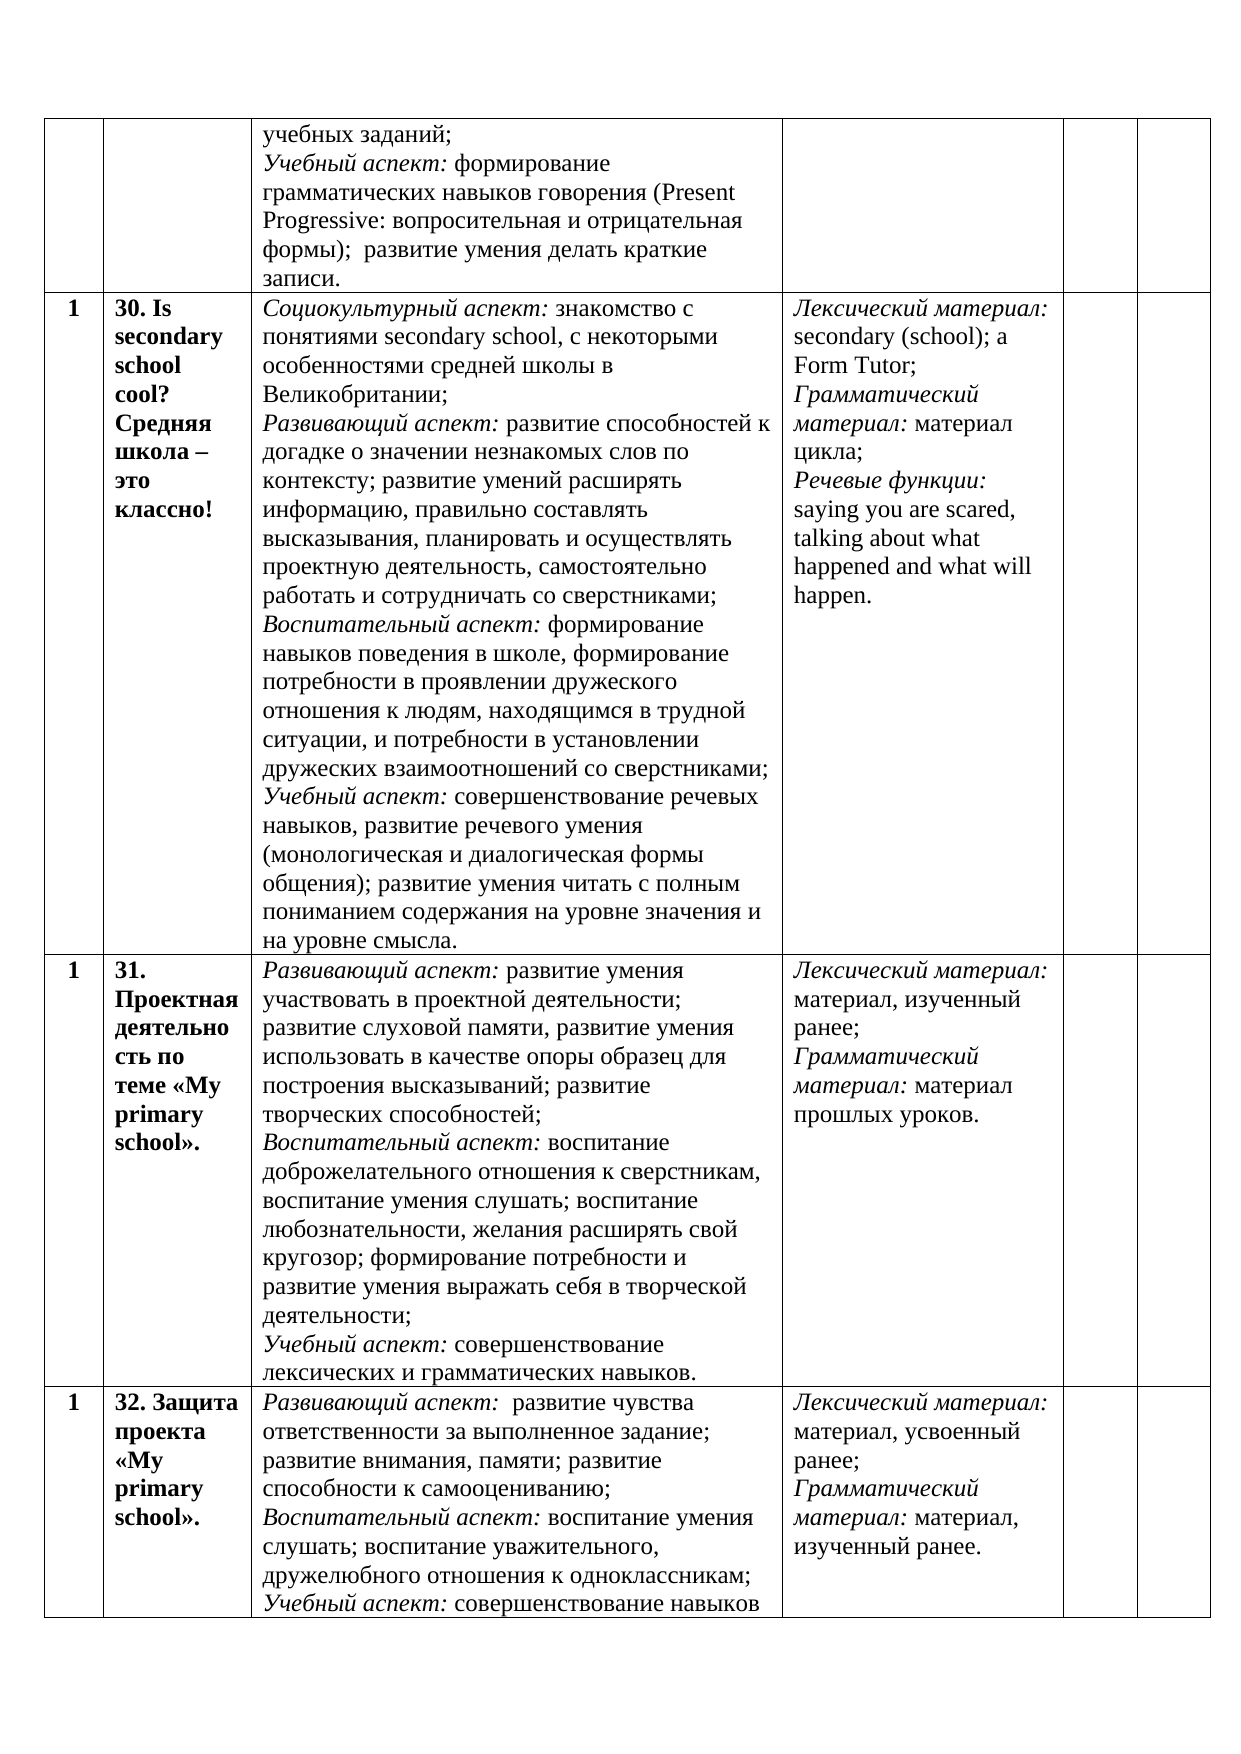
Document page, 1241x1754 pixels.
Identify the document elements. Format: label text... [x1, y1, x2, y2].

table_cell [252, 1387, 782, 1617]
table_cell [1138, 1387, 1210, 1617]
table_cell [1064, 955, 1137, 1386]
table_cell 1 [45, 1387, 103, 1617]
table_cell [104, 1387, 251, 1617]
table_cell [783, 119, 1063, 292]
table_cell [1138, 119, 1210, 292]
table_cell [1064, 119, 1137, 292]
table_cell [252, 119, 782, 292]
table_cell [104, 119, 251, 292]
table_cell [783, 1387, 1063, 1617]
table_cell Развивающий аспект: развитие умения участвовать в проектной деятельности; развитие слуховой памяти, развитие умения использовать в качестве опоры образец для построения высказываний; развитие творческих способностей; Воспитательный аспект: воспитание доброжелательного отношения к сверстникам, воспитание умения слушать; воспитание любознательности, желания расширять свой кругозор; формирование потребности и развитие умения выражать себя в творческой деятельности; Учебный аспект: совершенствование лексических и грамматических навыков. [252, 955, 782, 1386]
table_cell [1138, 293, 1210, 954]
table_cell 1 [45, 955, 103, 1386]
table_cell Лексический материал: материал, изученный ранее; Грамматический материал: материал прошлых уроков. [783, 955, 1063, 1386]
table_cell [1138, 955, 1210, 1386]
table_cell 1 [45, 119, 103, 292]
table_cell 1 [45, 293, 103, 954]
table_cell Лексический материал: secondary (school); a Form Tutor; Грамматический материал: материал цикла; Речевые функции: saying you are scared, talking about what happened and what will happen. [783, 293, 1063, 954]
table_cell Социокультурный аспект: знакомство с понятиями secondary school, с некоторыми особенностями средней школы в Великобритании; Развивающий аспект: развитие способностей к догадке о значении незнакомых слов по контексту; развитие умений расширять информацию, правильно составлять высказывания, планировать и осуществлять проектную деятельность, самостоятельно работать и сотрудничать со сверстниками; Воспитательный аспект: формирование навыков поведения в школе, формирование потребности в проявлении дружеского отношения к людям, находящимся в трудной ситуации, и потребности в установлении дружеских взаимоотношений со сверстниками; Учебный аспект: совершенствование речевых навыков, развитие речевого умения (монологическая и диалогическая формы общения); развитие умения читать с полным пониманием содержания на уровне значения и на уровне смысла. [252, 293, 782, 954]
table_cell [1064, 293, 1137, 954]
table_cell 30. Is secondary school cool? Средняя школа – это классно! [104, 293, 251, 954]
table_cell 31. Проектная деятельность по теме «My primary school». [104, 955, 251, 1386]
table_cell [1064, 1387, 1137, 1617]
